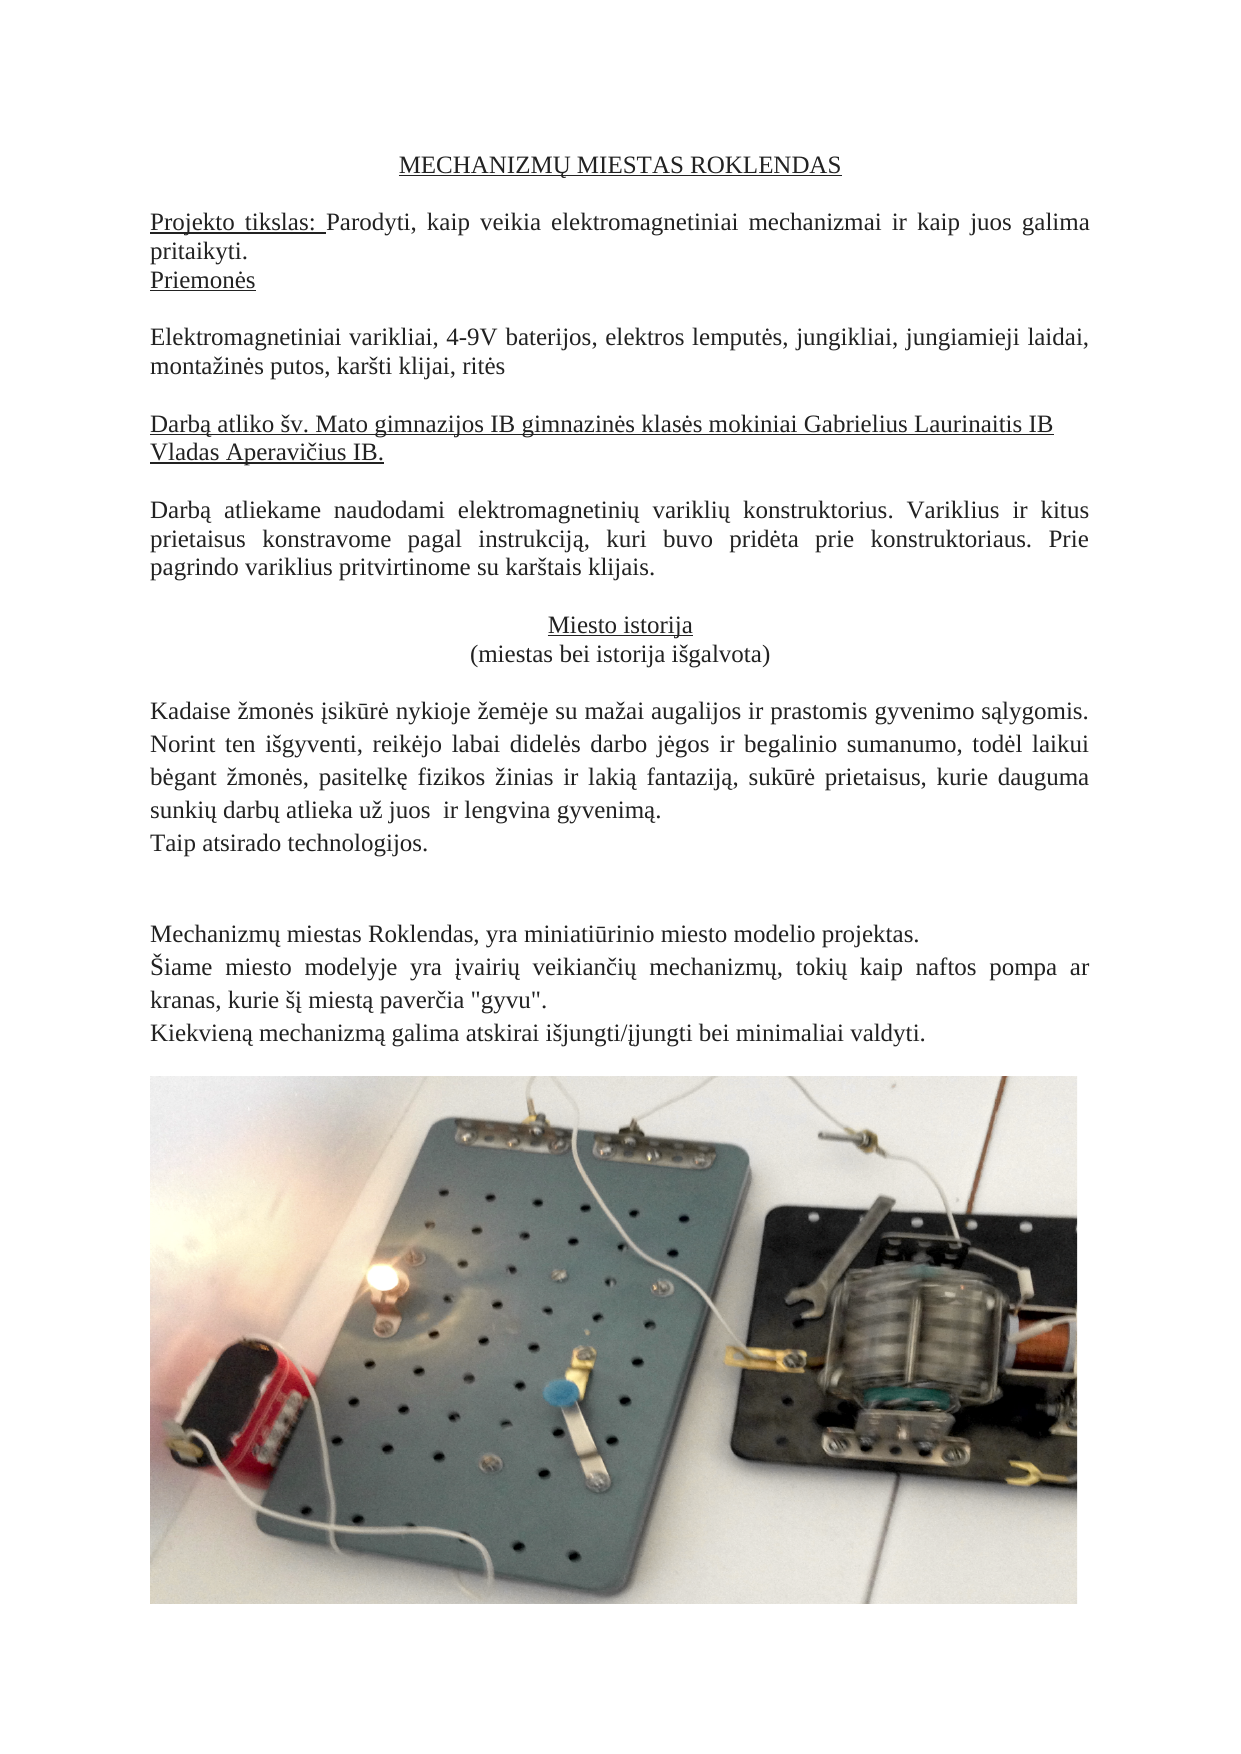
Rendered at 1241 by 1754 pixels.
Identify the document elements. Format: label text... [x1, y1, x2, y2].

text Priemonės [150, 265, 1090, 294]
text Kiekvieną mechanizmą galima atskirai išjungti/įjungti bei minimaliai valdyti. [150, 1018, 1090, 1047]
text MECHANIZMŲ MIESTAS ROKLENDAS [150, 150, 1090, 179]
text (miestas bei istorija išgalvota) [150, 639, 1090, 667]
text Elektromagnetiniai varikliai, 4-9V baterijos, elektros lemputės, jungikliai, jungiamieji laidai, montažinės putos, karšti klijai, ritės [150, 322, 1090, 380]
text Kadaise žmonės įsikūrė nykioje žemėje su mažai augalijos ir prastomis gyvenimo sąlygomis. Norint ten išgyventi, reikėjo labai didelės darbo jėgos ir begalinio sumanumo, todėl laikui bėgant žmonės, pasitelkę fizikos žinias ir lakią fantaziją, sukūrė prietaisus, kurie dauguma sunkių darbų atlieka už juos ir lengvina gyvenimą. [150, 696, 1090, 824]
text Miesto istorija [150, 610, 1090, 639]
text Šiame miesto modelyje yra įvairių veikiančių mechanizmų, tokių kaip naftos pompa ar kranas, kurie šį miestą paverčia "gyvu". [150, 952, 1090, 1014]
picture [150, 1076, 1078, 1604]
text Mechanizmų miestas Roklendas, yra miniatiūrinio miesto modelio projektas. [150, 919, 1090, 948]
text Projekto tikslas: Parodyti, kaip veikia elektromagnetiniai mechanizmai ir kaip juos galima pritaikyti. [150, 207, 1090, 265]
text Darbą atliko šv. Mato gimnazijos IB gimnazinės klasės mokiniai Gabrielius Laurinaitis IB [150, 409, 1090, 437]
text Taip atsirado technologijos. [150, 828, 1090, 857]
text Darbą atliekame naudodami elektromagnetinių variklių konstruktorius. Variklius ir kitus prietaisus konstravome pagal instrukciją, kuri buvo pridėta prie konstruktoriaus. Prie pagrindo variklius pritvirtinome su karštais klijais. [150, 495, 1090, 581]
text Vladas Aperavičius IB. [150, 437, 1090, 466]
